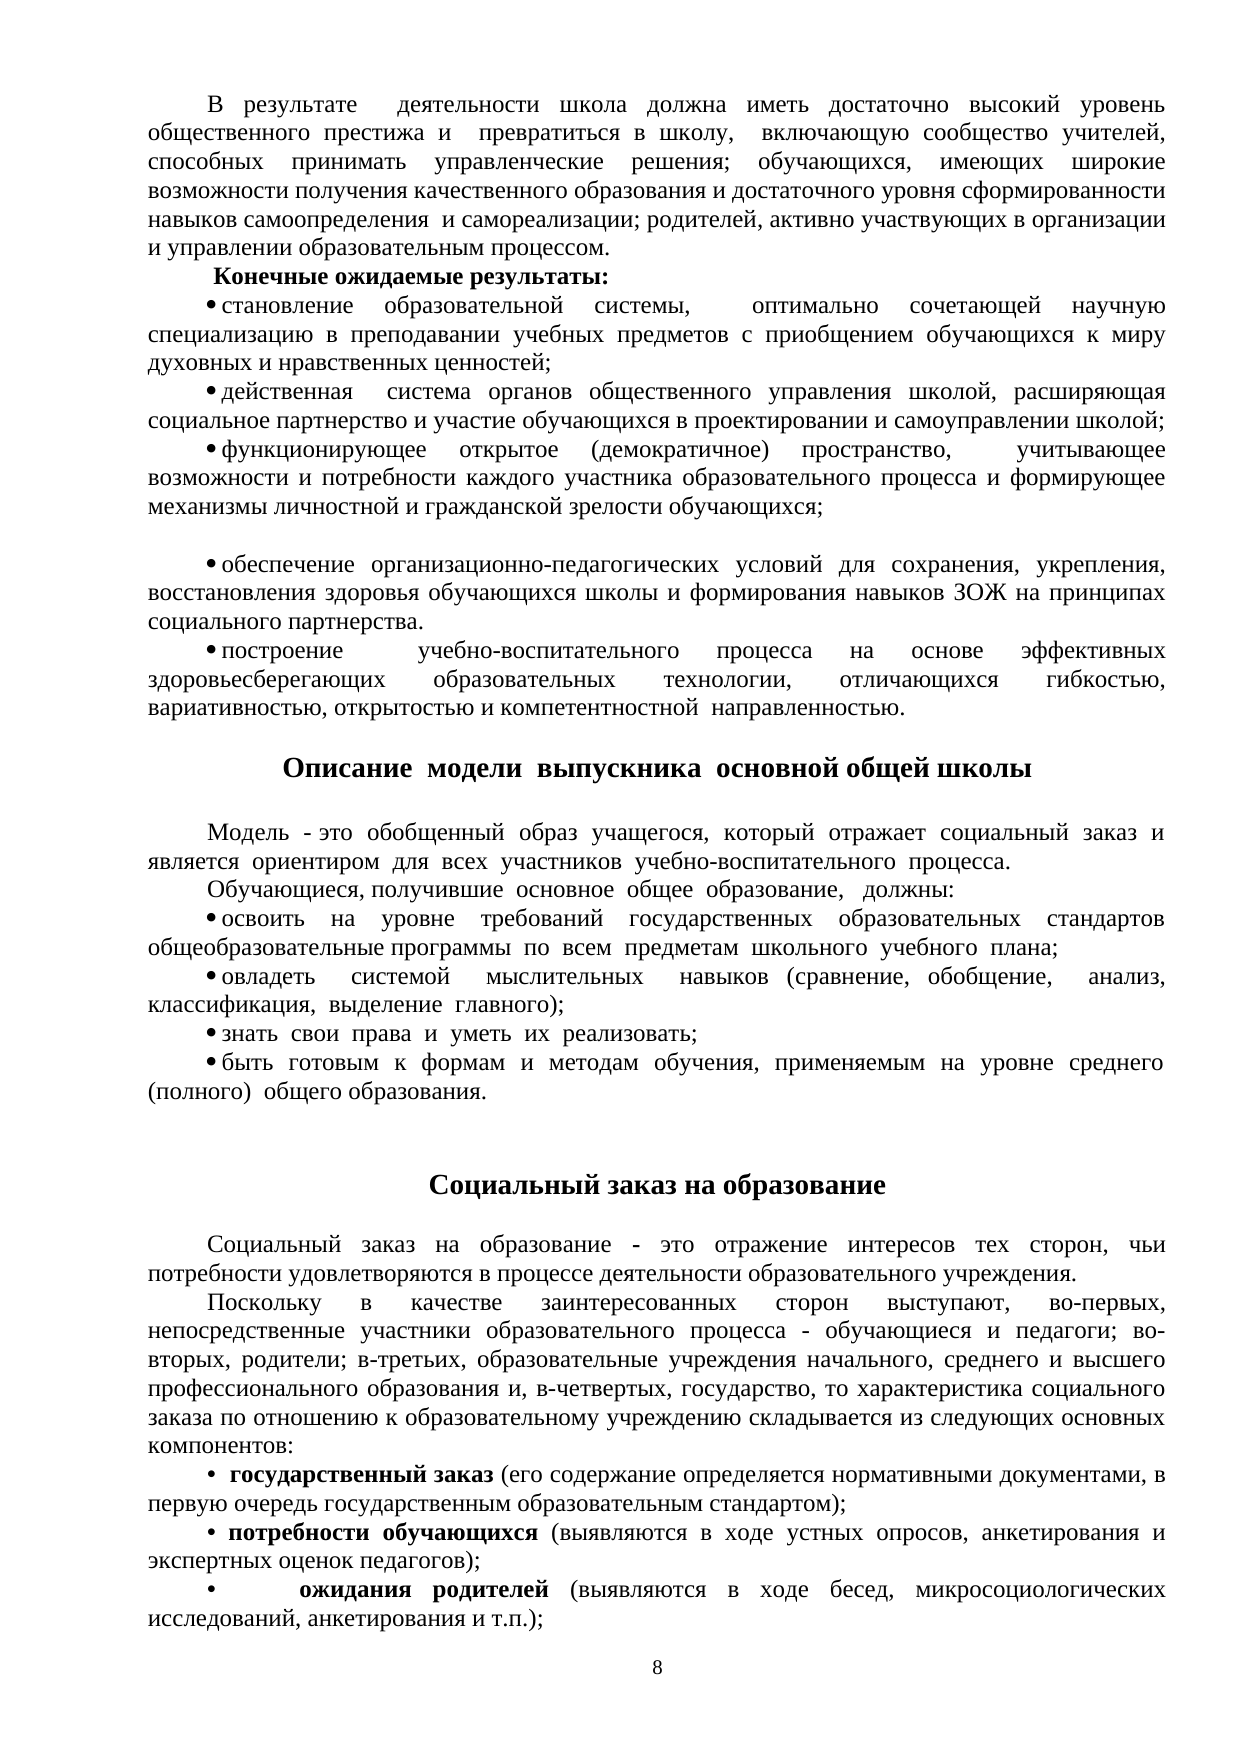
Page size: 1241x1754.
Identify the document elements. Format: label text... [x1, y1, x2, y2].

text Модель - это обобщенный образ учащегося, который отражает социальный заказ и является ориентиром для всех участников учебно-воспитательного процесса. [148, 817, 1167, 874]
text В результате деятельности школа должна иметь достаточно высокий уровень общественного престижа и превратиться в школу, включающую сообщество учителей, способных принимать управленческие решения; обучающихся, имеющих широкие возможности получения качественного образования и достаточного уровня сформированности навыков самоопределения и самореализации; родителей, активно участвующих в организации и управлении образовательным процессом. [148, 89, 1167, 261]
text Конечные ожидаемые результаты: [148, 261, 1167, 290]
list освоить на уровне требований государственных образовательных стандартов общеобразовательные программы по всем предметам школьного учебного плана; [148, 903, 1167, 961]
list функционирующее открытое (демократичное) пространство, учитывающее возможности и потребности каждого участника образовательного процесса и формирующее механизмы личностной и гражданской зрелости обучающихся; [148, 434, 1167, 520]
text Обучающиеся, получившие основное общее образование, должны: [148, 874, 1167, 903]
list обеспечение организационно-педагогических условий для сохранения, укрепления, восстановления здоровья обучающихся школы и формирования навыков ЗОЖ на принципах социального партнерства. [148, 549, 1167, 635]
list овладеть системой мыслительных навыков (сравнение, обобщение, анализ, классификация, выделение главного); [148, 961, 1167, 1018]
text • потребности обучающихся (выявляются в ходе устных опросов, анкетирования и экспертных оценок педагогов); [148, 1517, 1167, 1574]
list построение учебно-воспитательного процесса на основе эффективных здоровьесберегающих образовательных технологии, отличающихся гибкостью, вариативностью, открытостью и компетентностной направленностью. [148, 635, 1167, 721]
text Социальный заказ на образование [148, 1167, 1167, 1200]
text Социальный заказ на образование - это отражение интересов тех сторон, чьи потребности удовлетворяются в процессе деятельности образовательного учреждения. [148, 1229, 1167, 1287]
text • ожидания родителей (выявляются в ходе бесед, микросоциологических исследований, анкетирования и т.п.); [148, 1574, 1167, 1632]
list знать свои права и уметь их реализовать; [148, 1018, 1167, 1047]
list действенная система органов общественного управления школой, расширяющая социальное партнерство и участие обучающихся в проектировании и самоуправлении школой; [148, 376, 1167, 434]
text • государственный заказ (его содержание определяется нормативными документами, в первую очередь государственным образовательным стандартом); [148, 1459, 1167, 1517]
list становление образовательной системы, оптимально сочетающей научную специализацию в преподавании учебных предметов с приобщением обучающихся к миру духовных и нравственных ценностей; [148, 290, 1167, 376]
list быть готовым к формам и методам обучения, применяемым на уровне среднего (полного) общего образования. [148, 1047, 1167, 1104]
text Поскольку в качестве заинтересованных сторон выступают, во-первых, непосредственные участники образовательного процесса - обучающиеся и педагоги; во-вторых, родители; в-третьих, образовательные учреждения начального, среднего и высшего профессионального образования и, в-четвертых, государство, то характеристика социального заказа по отношению к образовательному учреждению складывается из следующих основных компонентов: [148, 1287, 1167, 1459]
text Описание модели выпускника основной общей школы [148, 750, 1167, 783]
